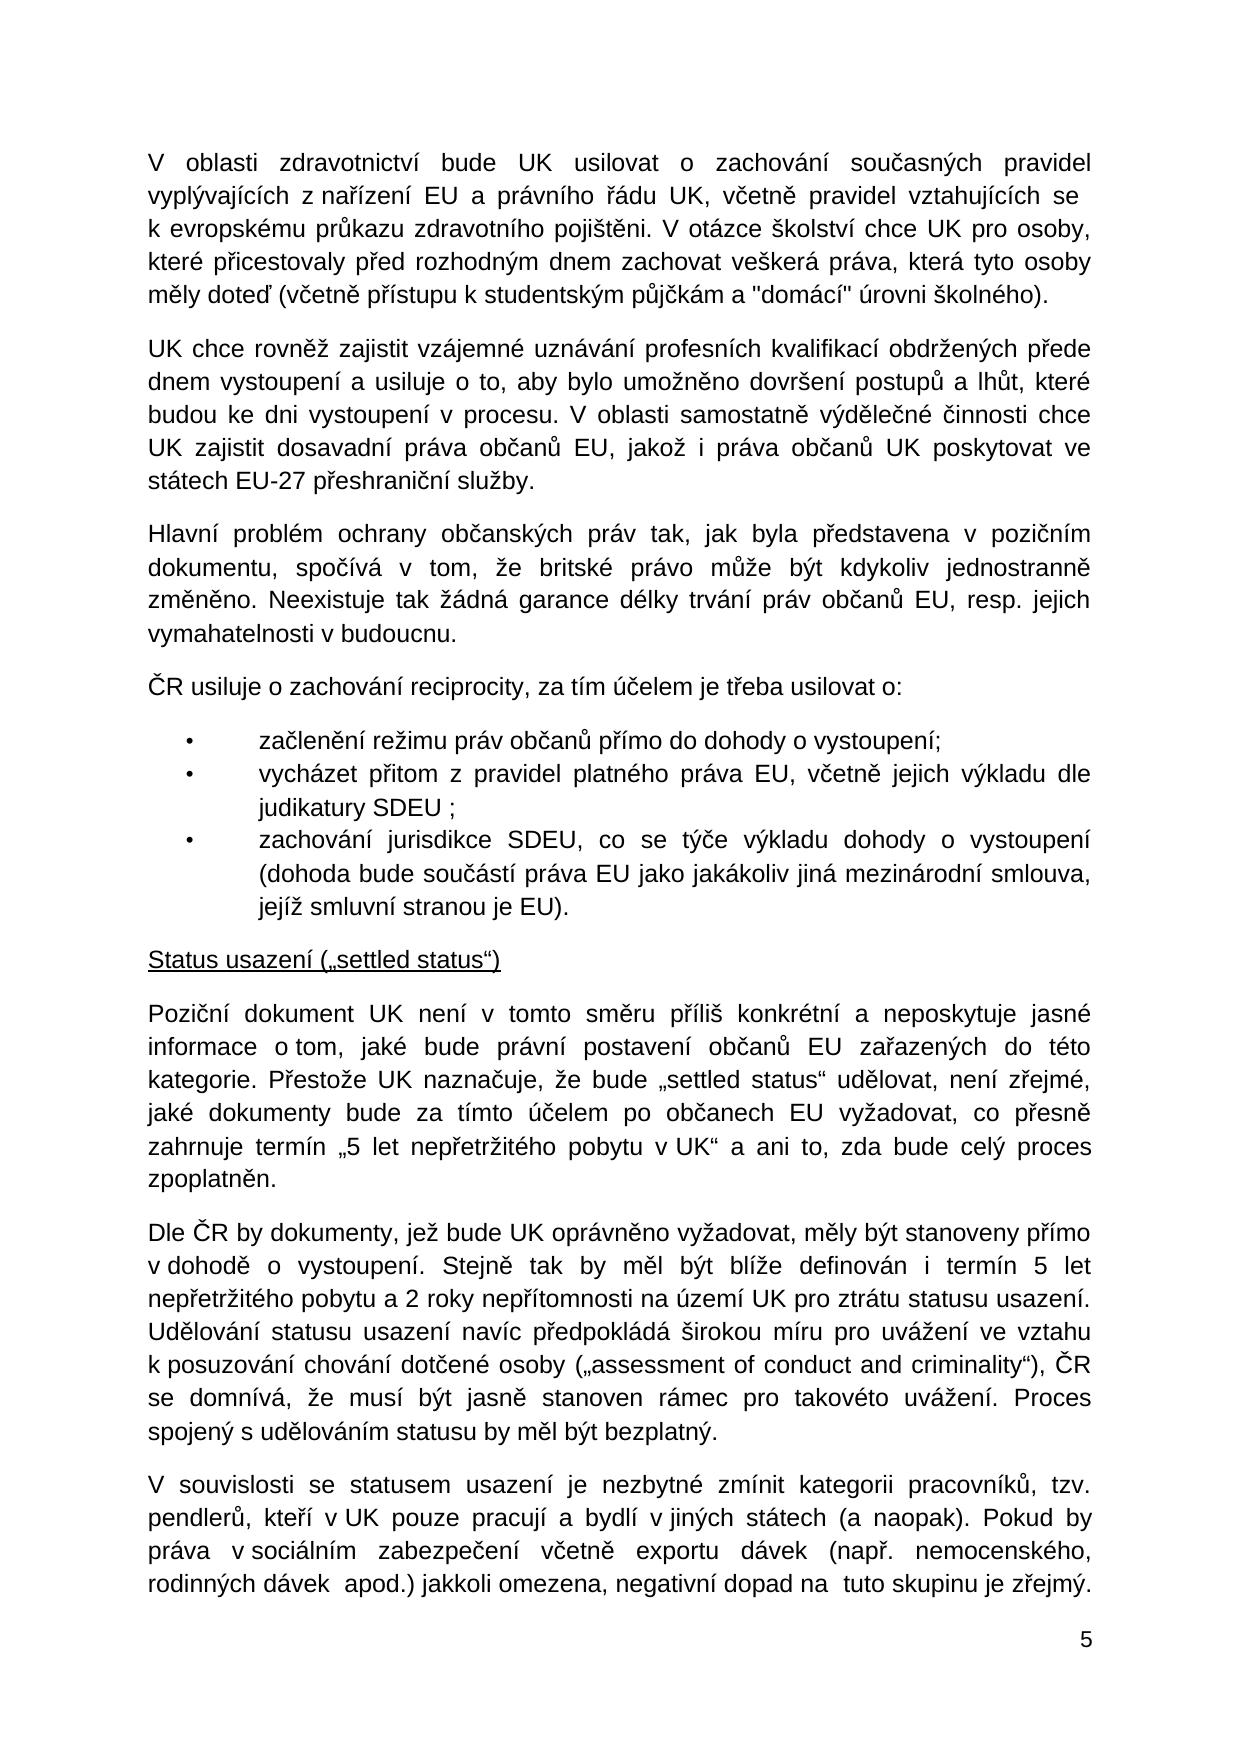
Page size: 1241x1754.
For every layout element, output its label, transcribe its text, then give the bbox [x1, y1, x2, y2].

text UK chce rovněž zajistit vzájemné uznávání profesních kvalifikací obdržených přede dnem vystoupení a usiluje o to, aby bylo umožněno dovršení postupů a lhůt, které budou ke dni vystoupení v procesu. V oblasti samostatně výdělečné činnosti chce UK zajistit dosavadní práva občanů EU, jakož i práva občanů UK poskytovat ve státech EU-27 přeshraniční služby. [148, 333, 1093, 494]
list vycházet přitom z pravidel platného práva EU, včetně jejich výkladu dle judikatury SDEU ; [185, 759, 1093, 821]
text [148, 1470, 1093, 1598]
text Dle ČR by dokumenty, jež bude UK oprávněno vyžadovat, měly být stanoveny přímo v dohodě o vystoupení. Stejně tak by měl být blíže definován i termín 5 let nepřetržitého pobytu a 2 roky nepřítomnosti na území UK pro ztrátu statusu usazení. Udělování statusu usazení navíc předpokládá širokou míru pro uvážení ve vztahu k posuzování chování dotčené osoby („assessment of conduct and criminality“), ČR se domnívá, že musí být jasně stanoven rámec pro takovéto uvážení. Proces spojený s udělováním statusu by měl být bezplatný. [148, 1218, 1093, 1445]
list zachování jurisdikce SDEU, co se týče výkladu dohody o vystoupení (dohoda bude součástí práva EU jako jakákoliv jiná mezinárodní smlouva, jejíž smluvní stranou je EU). [185, 826, 1093, 920]
text ČR usiluje o zachování reciprocity, za tím účelem je třeba usilovat o: [148, 672, 1093, 701]
text Poziční dokument UK není v tomto směru příliš konkrétní a neposkytuje jasné informace o tom, jaké bude právní postavení občanů EU zařazených do této kategorie. Přestože UK naznačuje, že bude „settled status“ udělovat, není zřejmé, jaké dokumenty bude za tímto účelem po občanech EU vyžadovat, co přesně zahrnuje termín „5 let nepřetržitého pobytu v UK“ a ani to, zda bude celý proces zpoplatněn. [148, 999, 1093, 1193]
text Status usazení („settled status“) [148, 946, 1093, 974]
text V oblasti zdravotnictví bude UK usilovat o zachování současných pravidel vyplývajících z nařízení EU a právního řádu UK, včetně pravidel vztahujících se k evropskému průkazu zdravotního pojištěni. V otázce školství chce UK pro osoby, které přicestovaly před rozhodným dnem zachovat veškerá práva, která tyto osoby měly doteď (včetně přístupu k studentským půjčkám a "domácí" úrovni školného). [148, 148, 1093, 308]
text Hlavní problém ochrany občanských práv tak, jak byla představena v pozičním dokumentu, spočívá v tom, že britské právo může být kdykoliv jednostranně změněno. Neexistuje tak žádná garance délky trvání práv občanů EU, resp. jejich vymahatelnosti v budoucnu. [148, 519, 1093, 647]
list začlenění režimu práv občanů přímo do dohody o vystoupení; [185, 726, 1093, 755]
